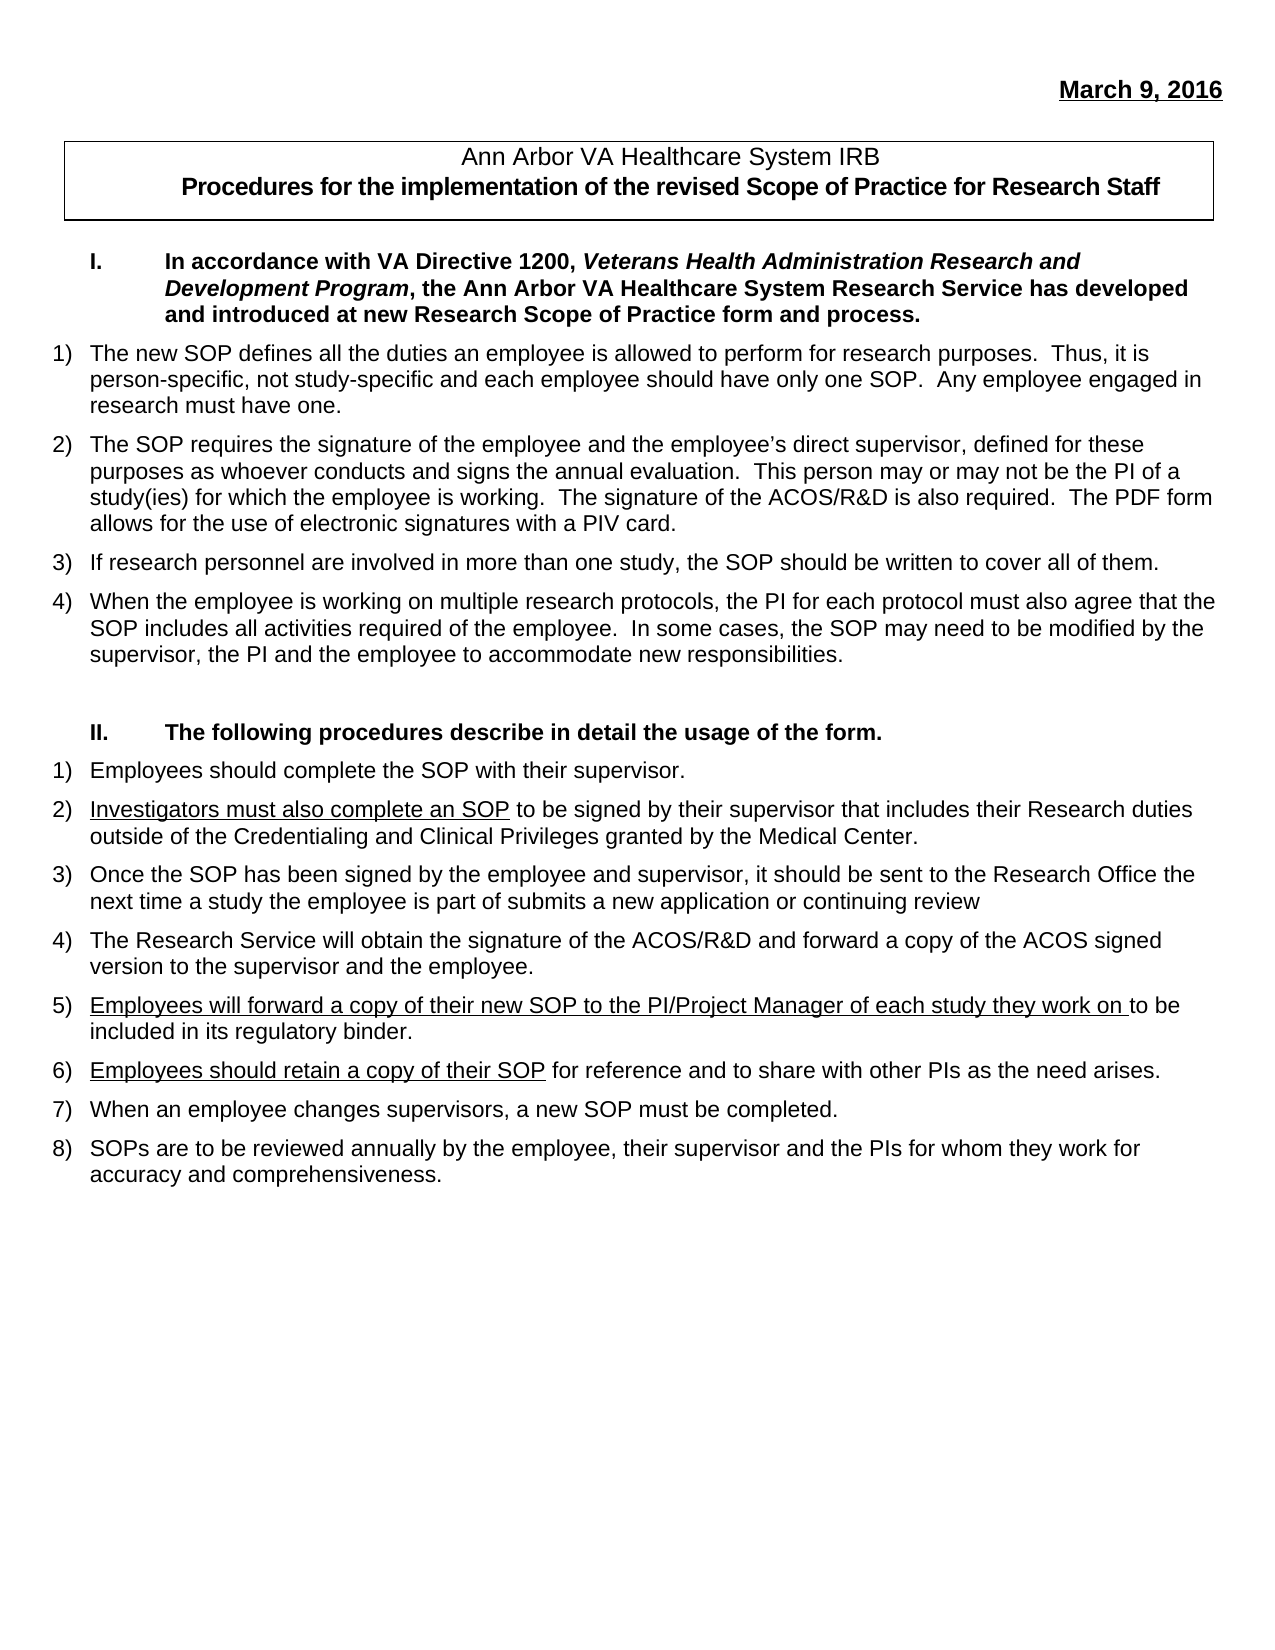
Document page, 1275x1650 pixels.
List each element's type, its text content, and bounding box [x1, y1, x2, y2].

list Employees should complete the SOP with their supervisor. [52, 757, 1223, 784]
list If research personnel are involved in more than one study, the SOP should be written to cover all of them. [52, 549, 1223, 576]
list The SOP requires the signature of the employee and the employee’s direct supervisor, defined for these purposes as whoever conducts and signs the annual evaluation. This person may or may not be the PI of a study(ies) for which the employee is working. The signature of the ACOS/R&D is also required. The PDF form allows for the use of electronic signatures with a PIV card. [52, 431, 1223, 537]
list Once the SOP has been signed by the employee and supervisor, it should be sent to the Research Office the next time a study the employee is part of submits a new application or continuing review [52, 861, 1223, 914]
list The following procedures describe in detail the usage of the form. [89, 718, 1223, 745]
list The new SOP defines all the duties an employee is allowed to perform for research purposes. Thus, it is person-specific, not study-specific and each employee should have only one SOP. Any employee engaged in research must have one. [52, 340, 1223, 419]
list In accordance with VA Directive 1200, Veterans Health Administration Research and Development Program, the Ann Arbor VA Healthcare System Research Service has developed and introduced at new Research Scope of Practice form and process. [89, 248, 1223, 327]
list SOPs are to be reviewed annually by the employee, their supervisor and the PIs for whom they work for accuracy and comprehensiveness. [52, 1135, 1223, 1187]
list Employees should retain a copy of their SOP for reference and to share with other PIs as the need arises. [52, 1057, 1223, 1083]
list Investigators must also complete an SOP to be signed by their supervisor that includes their Research duties outside of the Credentialing and Clinical Privileges granted by the Medical Center. [52, 796, 1223, 849]
list When the employee is working on multiple research protocols, the PI for each protocol must also agree that the SOP includes all activities required of the employee. In some cases, the SOP may need to be modified by the supervisor, the PI and the employee to accommodate new responsibilities. [52, 588, 1223, 667]
list When an employee changes supervisors, a new SOP must be completed. [52, 1096, 1223, 1122]
list The Research Service will obtain the signature of the ACOS/R&D and forward a copy of the ACOS signed version to the supervisor and the employee. [52, 927, 1223, 979]
list Employees will forward a copy of their new SOP to the PI/Project Manager of each study they work on to be included in its regulatory binder. [52, 992, 1223, 1044]
